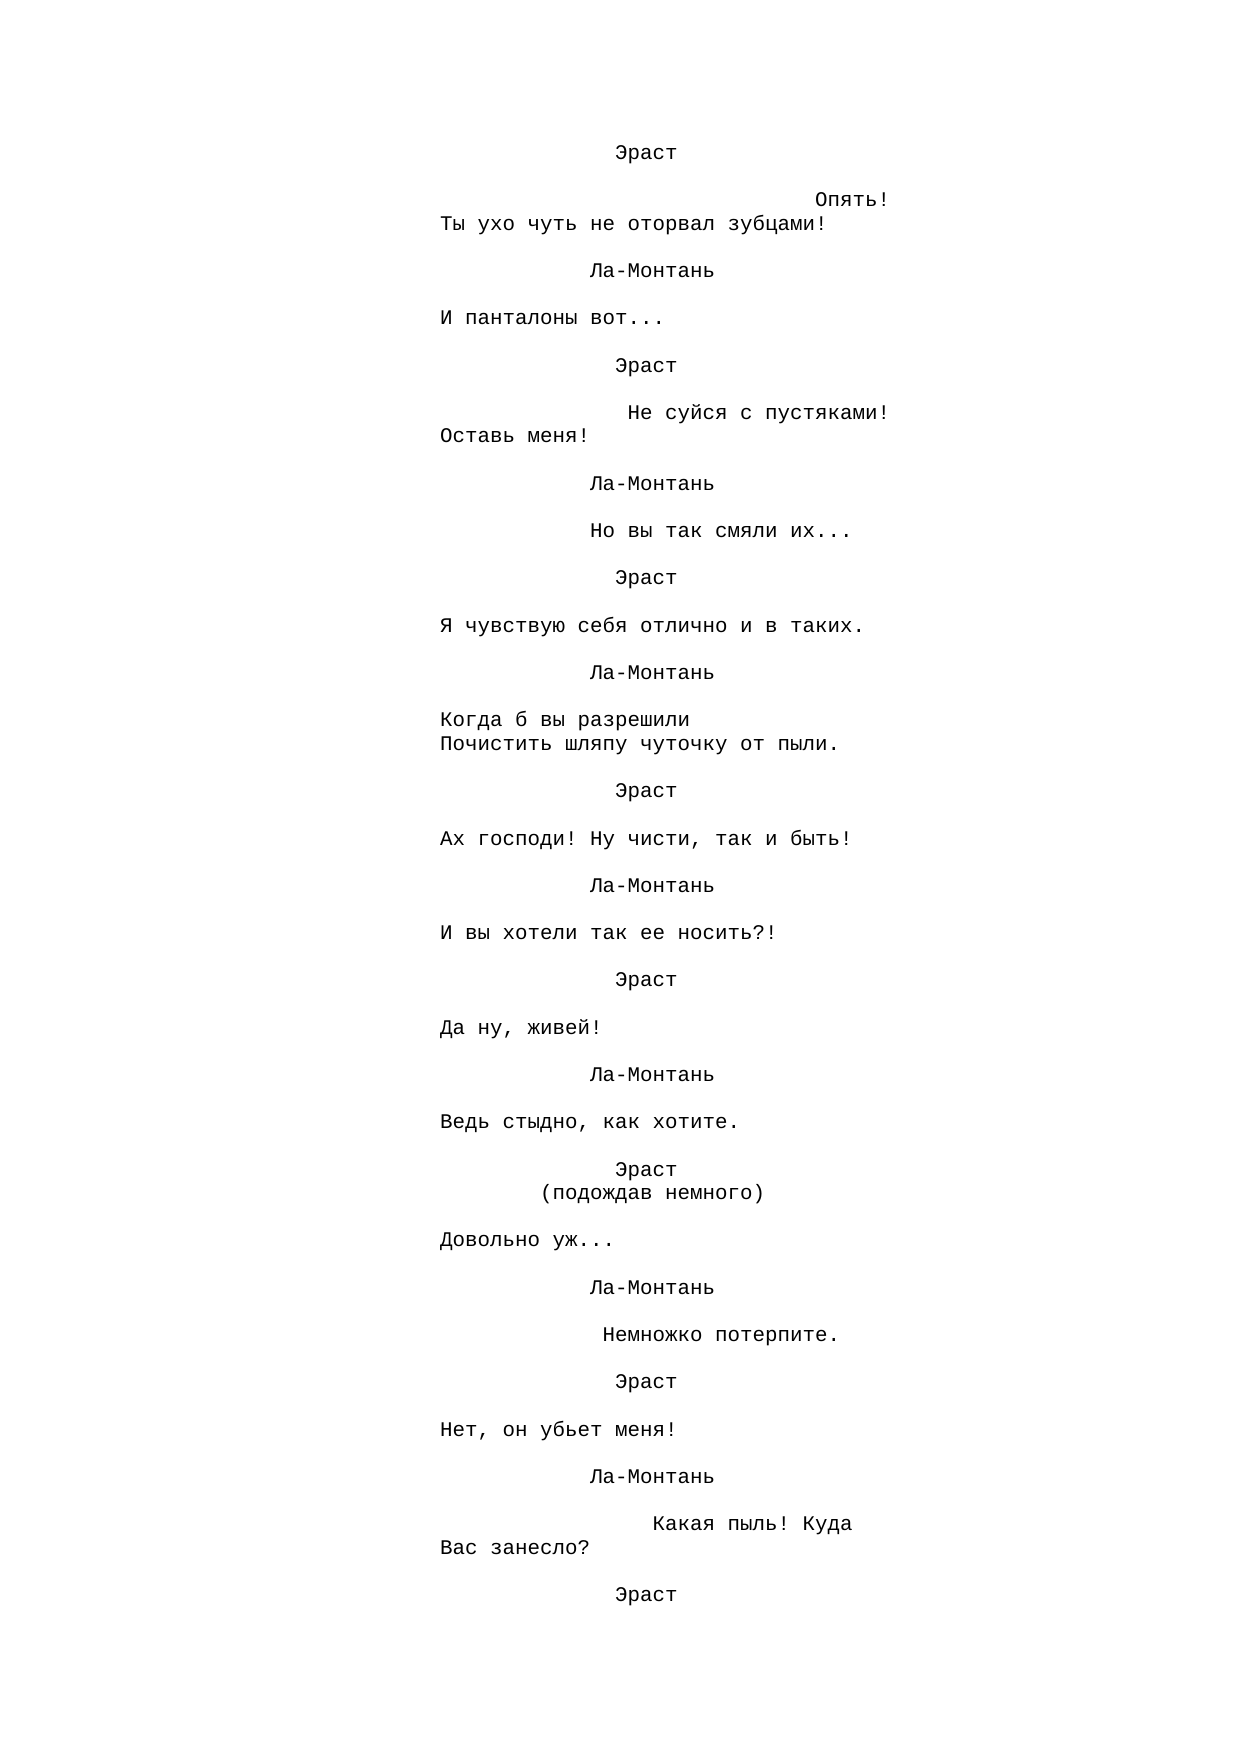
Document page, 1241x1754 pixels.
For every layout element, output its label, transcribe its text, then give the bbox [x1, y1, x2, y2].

text Эраст [177, 354, 1152, 378]
text Не суйся с пустяками! [177, 402, 1152, 426]
text Ла-Монтань [177, 875, 1152, 898]
text Я чувствую себя отлично и в таких. [177, 615, 1152, 638]
text Ты ухо чуть не оторвал зубцами! [177, 213, 1152, 236]
text Эраст [177, 1584, 1152, 1608]
text Ах господи! Ну чисти, так и быть! [177, 827, 1152, 851]
text И панталоны вот... [177, 307, 1152, 331]
text Нет, он убьет меня! [177, 1419, 1152, 1442]
text Эраст [177, 969, 1152, 993]
text Да ну, живей! [177, 1017, 1152, 1040]
text Но вы так смяли их... [177, 520, 1152, 544]
text Эраст [177, 1371, 1152, 1395]
text Ведь стыдно, как хотите. [177, 1111, 1152, 1135]
text Эраст [177, 142, 1152, 165]
text Когда б вы разрешили [177, 709, 1152, 733]
text Почистить шляпу чуточку от пыли. [177, 733, 1152, 757]
text Ла-Монтань [177, 662, 1152, 686]
text Опять! [177, 189, 1152, 213]
text Эраст [177, 780, 1152, 804]
text Какая пыль! Куда [177, 1513, 1152, 1537]
text Немножко потерпите. [177, 1324, 1152, 1348]
text Ла-Монтань [177, 260, 1152, 284]
text Вас занесло? [177, 1537, 1152, 1561]
text Оставь меня! [177, 426, 1152, 449]
text Ла-Монтань [177, 473, 1152, 496]
text Ла-Монтань [177, 1466, 1152, 1489]
text Довольно уж... [177, 1229, 1152, 1253]
text Эраст [177, 567, 1152, 591]
text Ла-Монтань [177, 1064, 1152, 1088]
text (подождав немного) [177, 1182, 1152, 1206]
text И вы хотели так ее носить?! [177, 922, 1152, 946]
text Эраст [177, 1158, 1152, 1182]
text Ла-Монтань [177, 1277, 1152, 1300]
